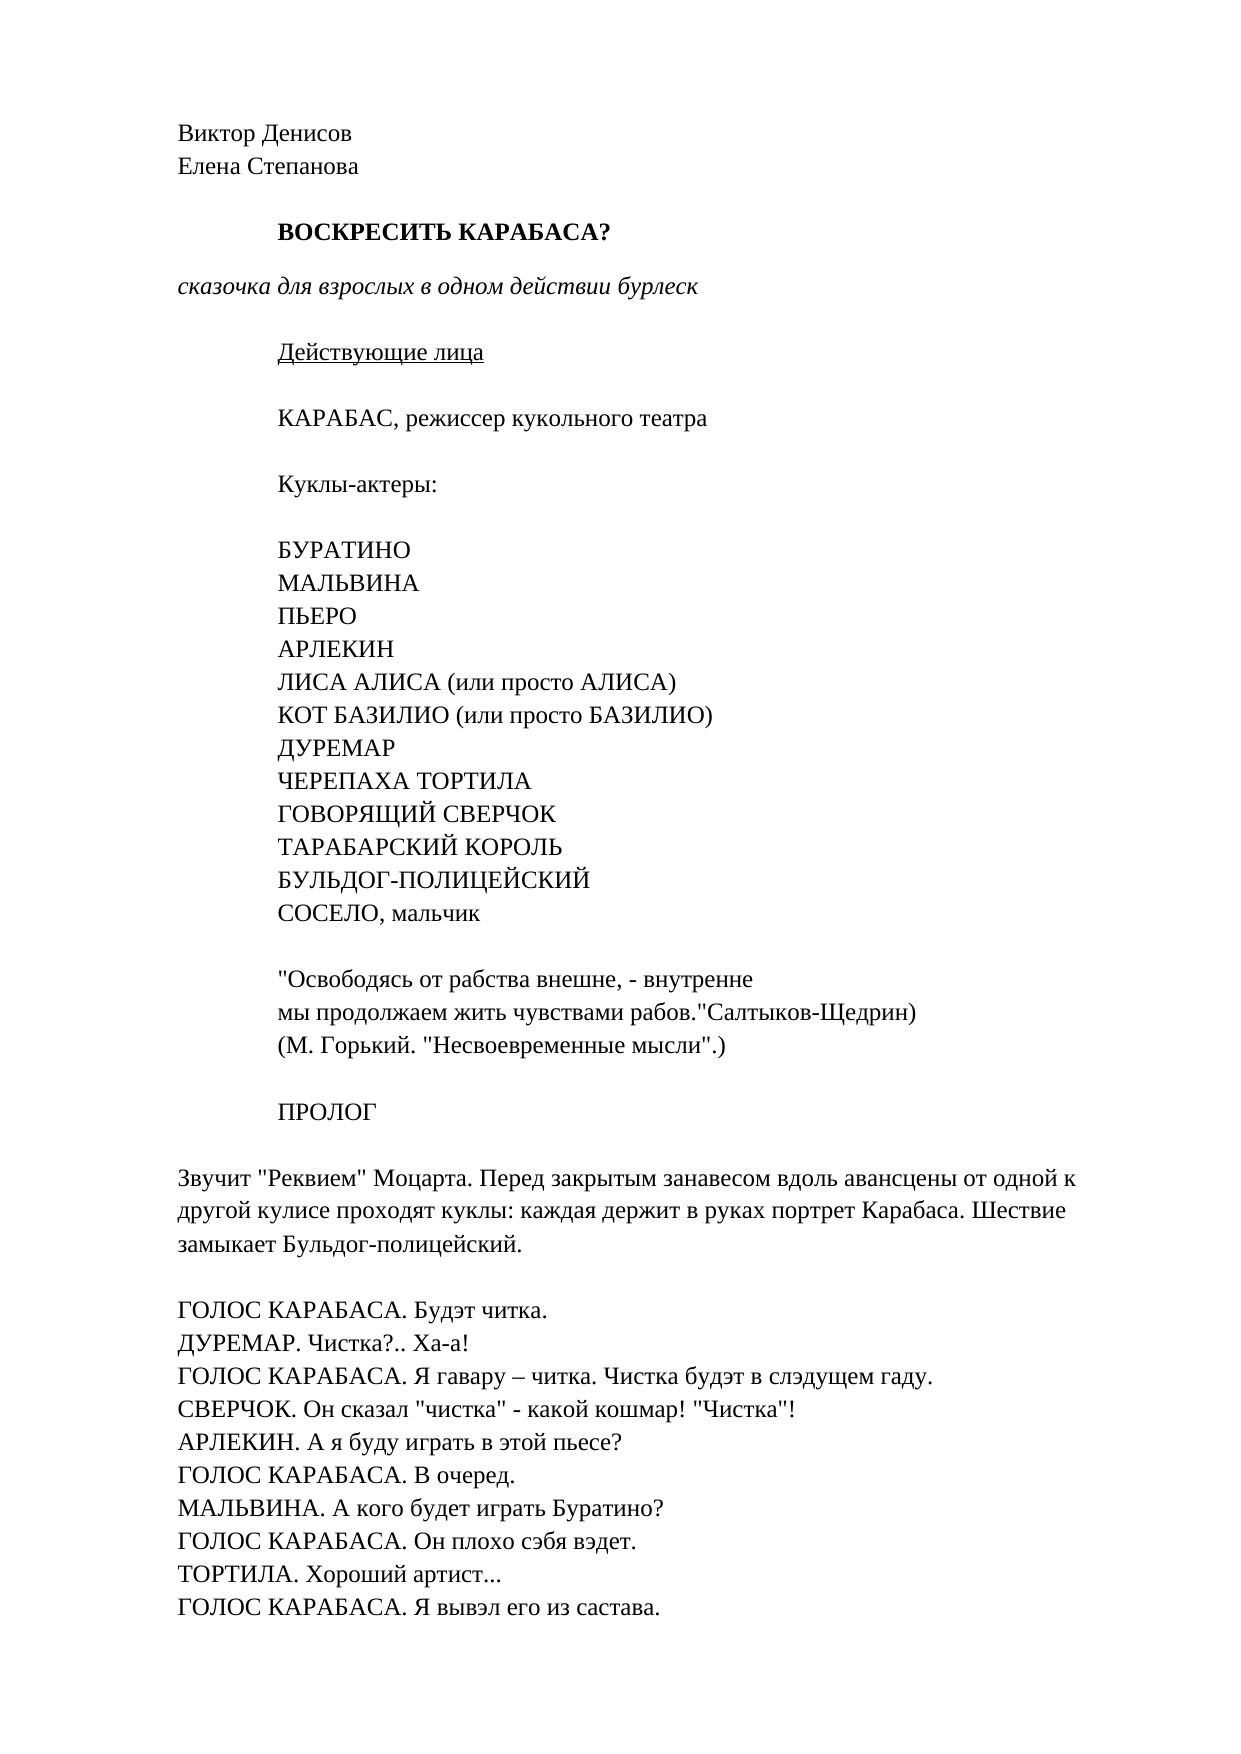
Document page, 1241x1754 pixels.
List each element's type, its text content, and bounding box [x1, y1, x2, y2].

text Виктор Денисов Елена Степанова ВОСКРЕСИТЬ КАРАБАСА? [177, 118, 1152, 246]
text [177, 271, 1152, 1621]
